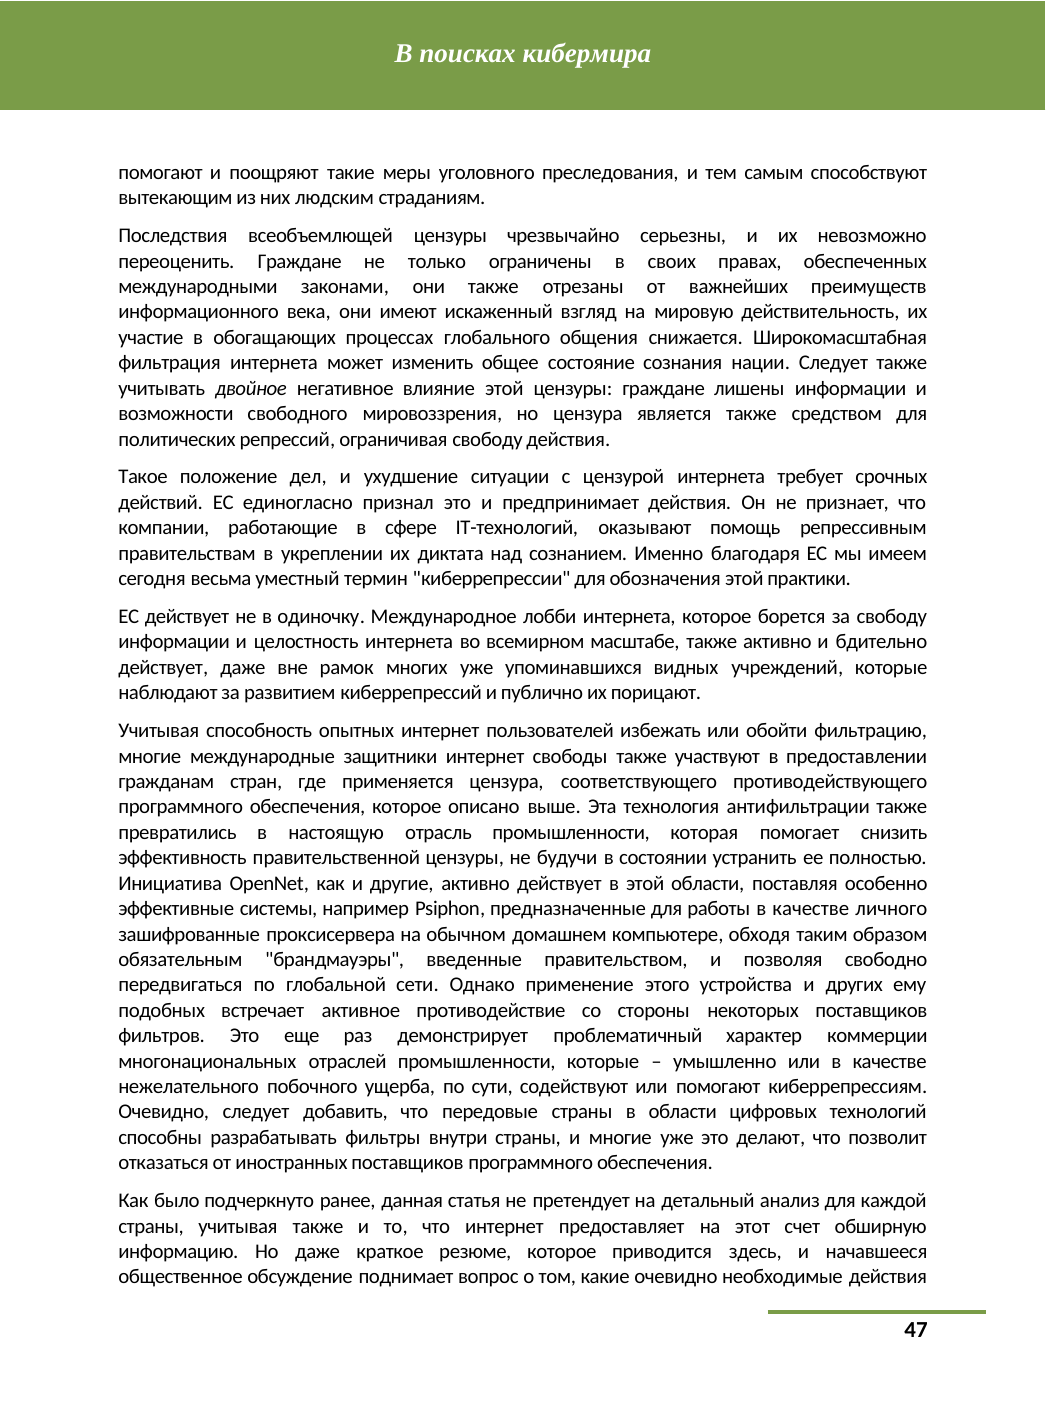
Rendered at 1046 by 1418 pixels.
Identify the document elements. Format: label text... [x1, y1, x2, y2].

text Такое положение дел, и ухудшение ситуации с цензурой интернета требует срочных действий. ЕС единогласно признал это и предпринимает действия. Он не признает, что компании, работающие в сфере IT-технологий, оказывают помощь репрессивным правительствам в укреплении их диктата над сознанием. Именно благодаря ЕС мы имеем сегодня весьма уместный термин "киберрепрессии" для обозначения этой практики. [118, 464, 927, 591]
text Учитывая способность опытных интернет пользователей избежать или обойти фильтрацию, многие международные защитники интернет свободы также участвуют в предоставлении гражданам стран, где применяется цензура, соответствующего противодействующего программного обеспечения, которое описано выше. Эта технология антифильтрации также превратились в настоящую отрасль промышленности, которая помогает снизить эффективность правительственной цензуры, не будучи в состоянии устранить ее полностью. Инициатива OpenNet, как и другие, активно действует в этой области, поставляя особенно эффективные системы, например Psiphon, предназначенные для работы в качестве личного зашифрованные проксисервера на обычном домашнем компьютере, обходя таким образом обязательным "брандмауэры", введенные правительством, и позволяя свободно передвигаться по глобальной сети. Однако применение этого устройства и других ему подобных встречает активное противодействие со стороны некоторых поставщиков фильтров. Это еще раз демонстрирует проблематичный характер коммерции многонациональных отраслей промышленности, которые – умышленно или в качестве нежелательного побочного ущерба, по сути, содействуют или помогают киберрепрессиям. Очевидно, следует добавить, что передовые страны в области цифровых технологий способны разрабатывать фильтры внутри страны, и многие уже это делают, что позволит отказаться от иностранных поставщиков программного обеспечения. [118, 717, 927, 1175]
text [118, 1187, 927, 1289]
text ЕС действует не в одиночку. Международное лобби интернета, которое борется за свободу информации и целостность интернета во всемирном масштабе, также активно и бдительно действует, даже вне рамок многих уже упоминавшихся видных учреждений, которые наблюдают за развитием киберрепрессий и публично их порицают. [118, 603, 927, 705]
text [118, 159, 927, 210]
text Последствия всеобъемлющей цензуры чрезвычайно серьезны, и их невозможно переоценить. Граждане не только ограничены в своих правах, обеспеченных международными законами, они также отрезаны от важнейших преимуществ информационного века, они имеют искаженный взгляд на мировую действительность, их участие в обогащающих процессах глобального общения снижается. Широкомасштабная фильтрация интернета может изменить общее состояние сознания нации. Следует также учитывать двойное негативное влияние этой цензуры: граждане лишены информации и возможности свободного мировоззрения, но цензура является также средством для политических репрессий, ограничивая свободу действия. [118, 222, 927, 451]
